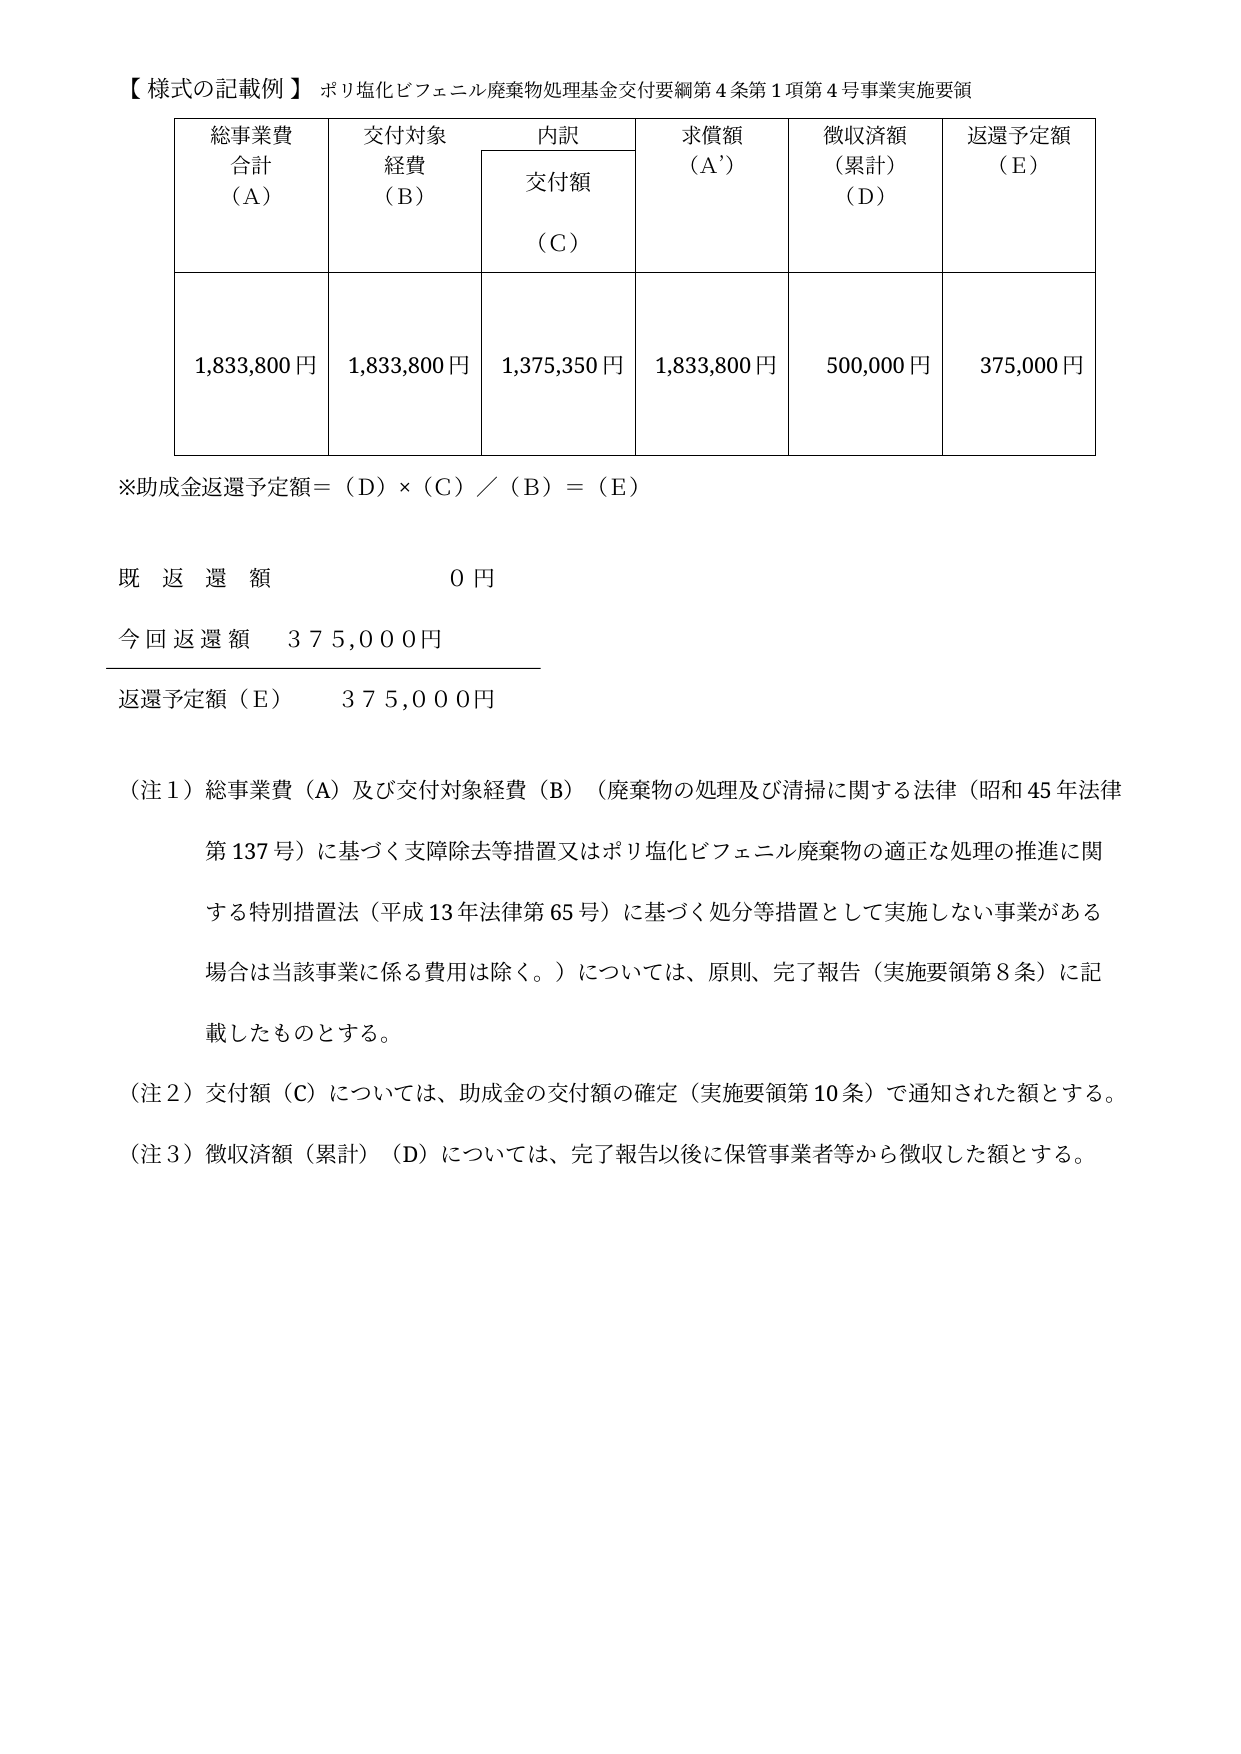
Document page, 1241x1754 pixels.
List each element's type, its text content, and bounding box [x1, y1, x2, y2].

table_header 返還予定額 （Ｅ） [943, 119, 1095, 272]
text ※助成金返還予定額＝（Ｄ）×（Ｃ）／（Ｂ）＝（Ｅ） [118, 456, 1122, 517]
table_cell 500,000円 [789, 273, 942, 455]
text 既 返 還 額 ０ 円 [118, 547, 1122, 607]
table_header 総事業費 合計 （Ａ） [175, 119, 328, 272]
table_cell 交付額 （Ｃ） [482, 151, 635, 272]
text 今 回 返 還 額 ３７５,０００円 [118, 607, 1122, 668]
table_cell 1,833,800円 [329, 273, 481, 455]
table_cell 375,000円 [943, 273, 1095, 455]
table_header 内訳 [482, 119, 635, 150]
table_header 徴収済額 （累計） （Ｄ） [789, 119, 942, 272]
table_header 求償額 （Ａ’） [636, 119, 788, 272]
table_cell 1,833,800円 [175, 273, 328, 455]
table_cell 1,375,350円 [482, 273, 635, 455]
text （注２）交付額（C）については、助成金の交付額の確定（実施要領第10条）で通知された額とする。 [118, 1062, 1122, 1123]
text （注３）徴収済額（累計）（D）については、完了報告以後に保管事業者等から徴収した額とする。 [118, 1123, 1122, 1183]
table_header 交付対象 経費 （Ｂ） [329, 119, 482, 272]
table_cell 1,833,800円 [636, 273, 788, 455]
text 返還予定額（Ｅ） ３７５,０００円 [118, 668, 1122, 729]
text （注１）総事業費（A）及び交付対象経費（B）（廃棄物の処理及び清掃に関する法律（昭和45年法律第137号）に基づく支障除去等措置又はポリ塩化ビフェニル廃棄物の適正な処理の推進に関する特別措置法（平成13年法律第65号）に基づく処分等措置として実施しない事業がある場合は当該事業に係る費用は除く。）については、原則、完了報告（実施要領第８条）に記載したものとする。 [118, 759, 1122, 1062]
